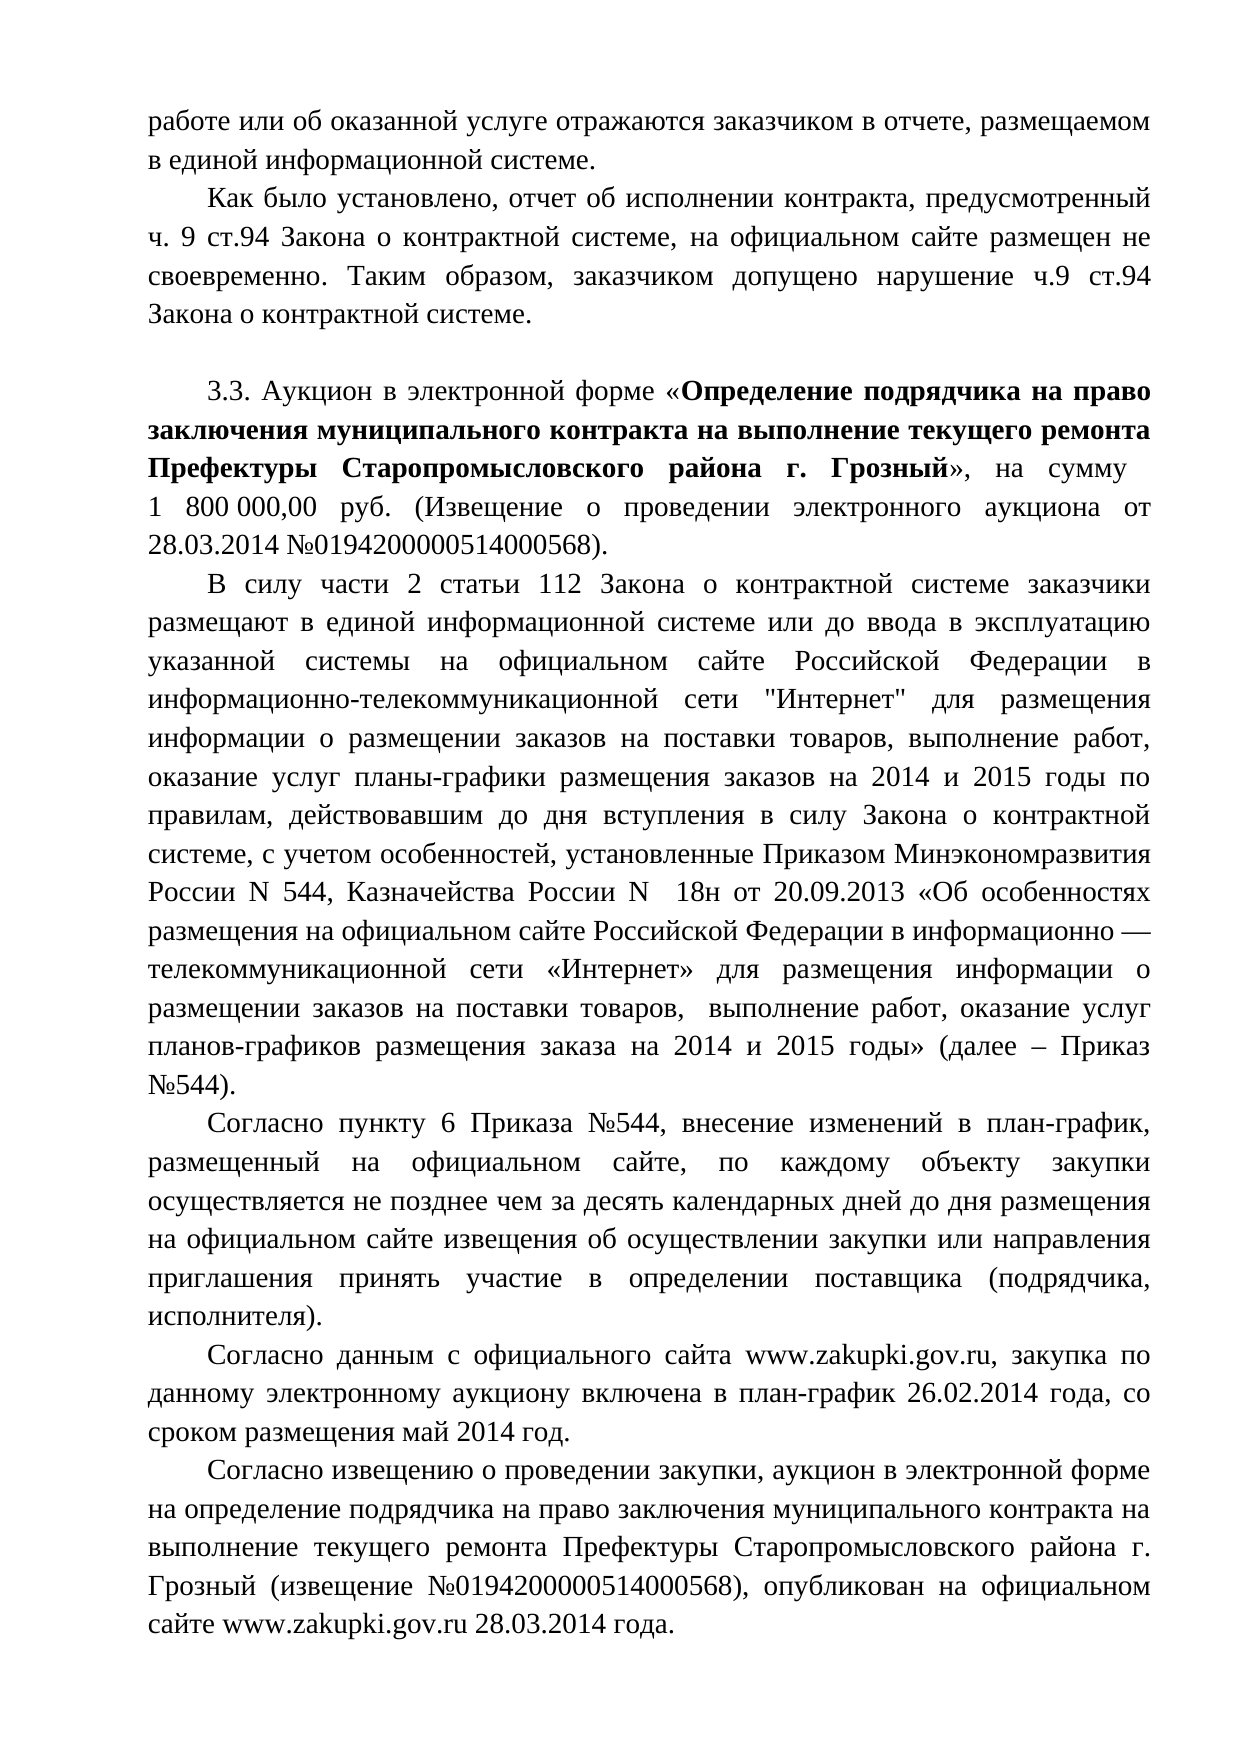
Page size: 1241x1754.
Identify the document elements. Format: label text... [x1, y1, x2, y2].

text В силу части 2 статьи 112 Закона о контрактной системе заказчики размещают в единой информационной системе или до ввода в эксплуатацию указанной системы на официальном сайте Российской Федерации в информационно-телекоммуникационной сети "Интернет" для размещения информации о размещении заказов на поставки товаров, выполнение работ, оказание услуг планы-графики размещения заказов на 2014 и 2015 годы по правилам, действовавшим до дня вступления в силу Закона о контрактной системе, с учетом особенностей, установленные Приказом Минэкономразвития России N 544, Казначейства России N 18н от 20.09.2013 «Об особенностях размещения на официальном сайте Российской Федерации в информационно — телекоммуникационной сети «Интернет» для размещения информации о размещении заказов на поставки товаров, выполнение работ, оказание услуг планов-графиков размещения заказа на 2014 и 2015 годы» (далее – Приказ №544). [148, 566, 1152, 1101]
text Согласно извещению о проведении закупки, аукцион в электронной форме на определение подрядчика на право заключения муниципального контракта на выполнение текущего ремонта Префектуры Старопромысловского района г. Грозный (извещение №0194200000514000568), опубликован на официальном сайте www.zakupki.gov.ru 28.03.2014 года. [148, 1452, 1152, 1640]
text Согласно данным с официального сайта www.zakupki.gov.ru, закупка по данному электронному аукциону включена в план-график 26.02.2014 года, со сроком размещения май 2014 год. [148, 1337, 1152, 1447]
text Согласно пункту 6 Приказа №544, внесение изменений в план-график, размещенный на официальном сайте, по каждому объекту закупки осуществляется не позднее чем за десять календарных дней до дня размещения на официальном сайте извещения об осуществлении закупки или направления приглашения принять участие в определении поставщика (подрядчика, исполнителя). [148, 1106, 1152, 1332]
text 3.3. Аукцион в электронной форме «Определение подрядчика на право заключения муниципального контракта на выполнение текущего ремонта Префектуры Старопромысловского района г. Грозный», на сумму 1 800 000,00 руб. (Извещение о проведении электронного аукциона от 28.03.2014 №0194200000514000568). [148, 373, 1152, 561]
text Как было установлено, отчет об исполнении контракта, предусмотренный ч. 9 ст.94 Закона о контрактной системе, на официальном сайте размещен не своевременно. Таким образом, заказчиком допущено нарушение ч.9 ст.94 Закона о контрактной системе. [148, 181, 1152, 330]
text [148, 103, 1152, 176]
